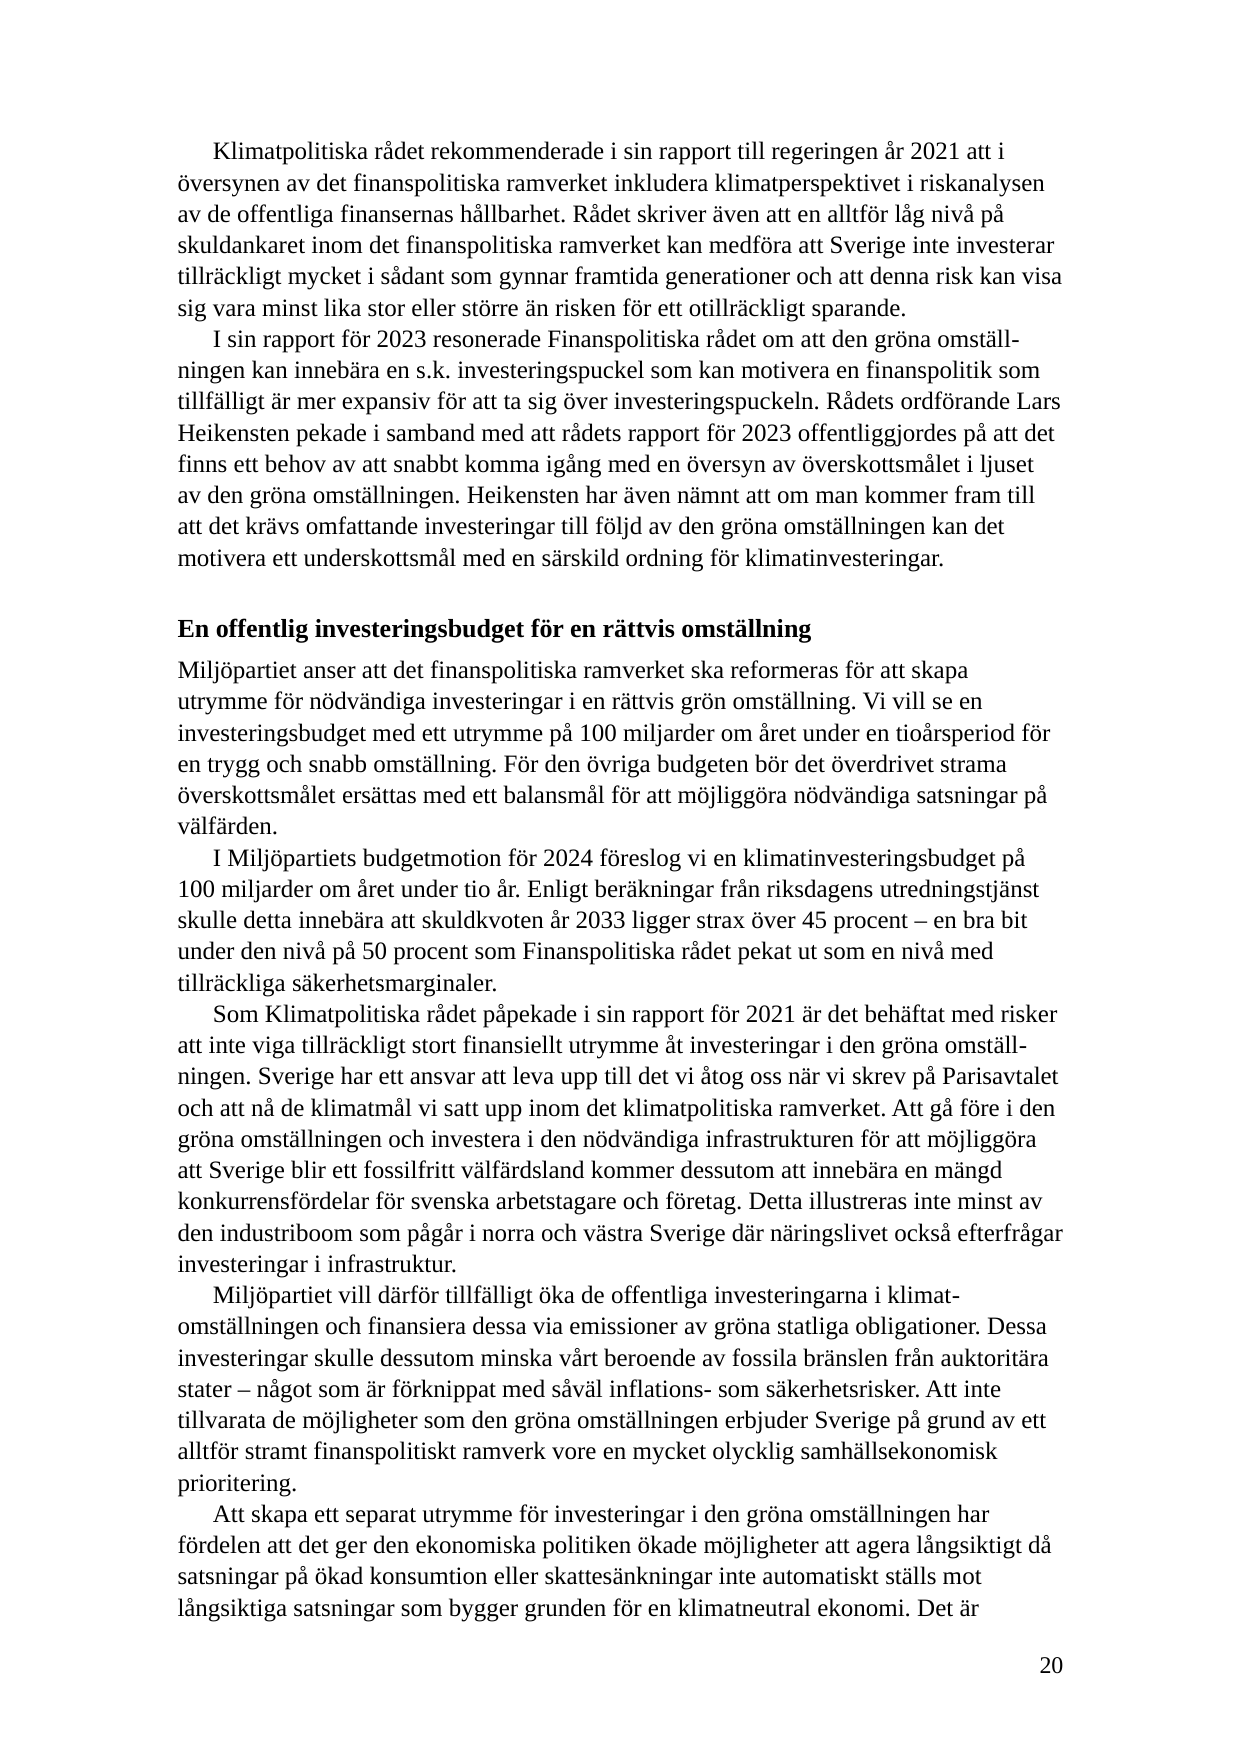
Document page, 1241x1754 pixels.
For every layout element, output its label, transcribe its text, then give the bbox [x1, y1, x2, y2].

text Miljöpartiet vill därför tillfälligt öka de offentliga investeringarna i klimatomställningen och finansiera dessa via emissioner av gröna statliga obligationer. Dessa investeringar skulle dessutom minska vårt beroende av fossila bränslen från auktoritära stater – något som är förknippat med såväl inflations- som säkerhetsrisker. Att inte tillvarata de möjligheter som den gröna omställningen erbjuder Sverige på grund av ett alltför stramt finanspolitiskt ramverk vore en mycket olycklig samhällsekonomisk prioritering. [177, 1278, 1063, 1496]
text I Miljöpartiets budgetmotion för 2024 föreslog vi en klimatinvesteringsbudget på 100 miljarder om året under tio år. Enligt beräkningar från riksdagens utredningstjänst skulle detta innebära att skuldkvoten år 2033 ligger strax över 45 procent – en bra bit under den nivå på 50 procent som Finanspolitiska rådet pekat ut som en nivå med tillräckliga säkerhetsmarginaler. [177, 840, 1063, 996]
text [177, 1496, 1063, 1621]
text Miljöpartiet anser att det finanspolitiska ramverket ska reformeras för att skapa utrymme för nödvändiga investeringar i en rättvis grön omställning. Vi vill se en investeringsbudget med ett utrymme på 100 miljarder om året under en tioårsperiod för en trygg och snabb omställning. För den övriga budgeten bör det överdrivet strama överskottsmålet ersättas med ett balansmål för att möjliggöra nödvändiga satsningar på välfärden. [177, 653, 1063, 840]
text Som Klimatpolitiska rådet påpekade i sin rapport för 2021 är det behäftat med risker att inte viga tillräckligt stort finansiellt utrymme åt investeringar i den gröna omställningen. Sverige har ett ansvar att leva upp till det vi åtog oss när vi skrev på Parisavtalet och att nå de klimatmål vi satt upp inom det klimatpolitiska ramverket. Att gå före i den gröna omställningen och investera i den nödvändiga infrastrukturen för att möjliggöra att Sverige blir ett fossilfritt välfärdsland kommer dessutom att innebära en mängd konkurrensfördelar för svenska arbetstagare och företag. Detta illustreras inte minst av den industriboom som pågår i norra och västra Sverige där näringslivet också efterfrågar investeringar i infrastruktur. [177, 996, 1063, 1278]
text Klimatpolitiska rådet rekommenderade i sin rapport till regeringen år 2021 att i översynen av det finanspolitiska ramverket inkludera klimatperspektivet i riskanalysen av de offentliga finansernas hållbarhet. Rådet skriver även att en alltför låg nivå på skuldankaret inom det finanspolitiska ramverket kan medföra att Sverige inte investerar tillräckligt mycket i sådant som gynnar framtida generationer och att denna risk kan visa sig vara minst lika stor eller större än risken för ett otillräckligt sparande. [177, 134, 1063, 321]
subtitle En offentlig investeringsbudget för en rättvis omställning [177, 609, 1063, 644]
text I sin rapport för 2023 resonerade Finanspolitiska rådet om att den gröna omställningen kan innebära en s.k. investeringspuckel som kan motivera en finanspolitik som tillfälligt är mer expansiv för att ta sig över investeringspuckeln. Rådets ordförande Lars Heikensten pekade i samband med att rådets rapport för 2023 offentliggjordes på att det finns ett behov av att snabbt komma igång med en översyn av överskottsmålet i ljuset av den gröna omställningen. Heikensten har även nämnt att om man kommer fram till att det krävs omfattande investeringar till följd av den gröna omställningen kan det motivera ett underskottsmål med en särskild ordning för klimatinvesteringar. [177, 321, 1063, 571]
